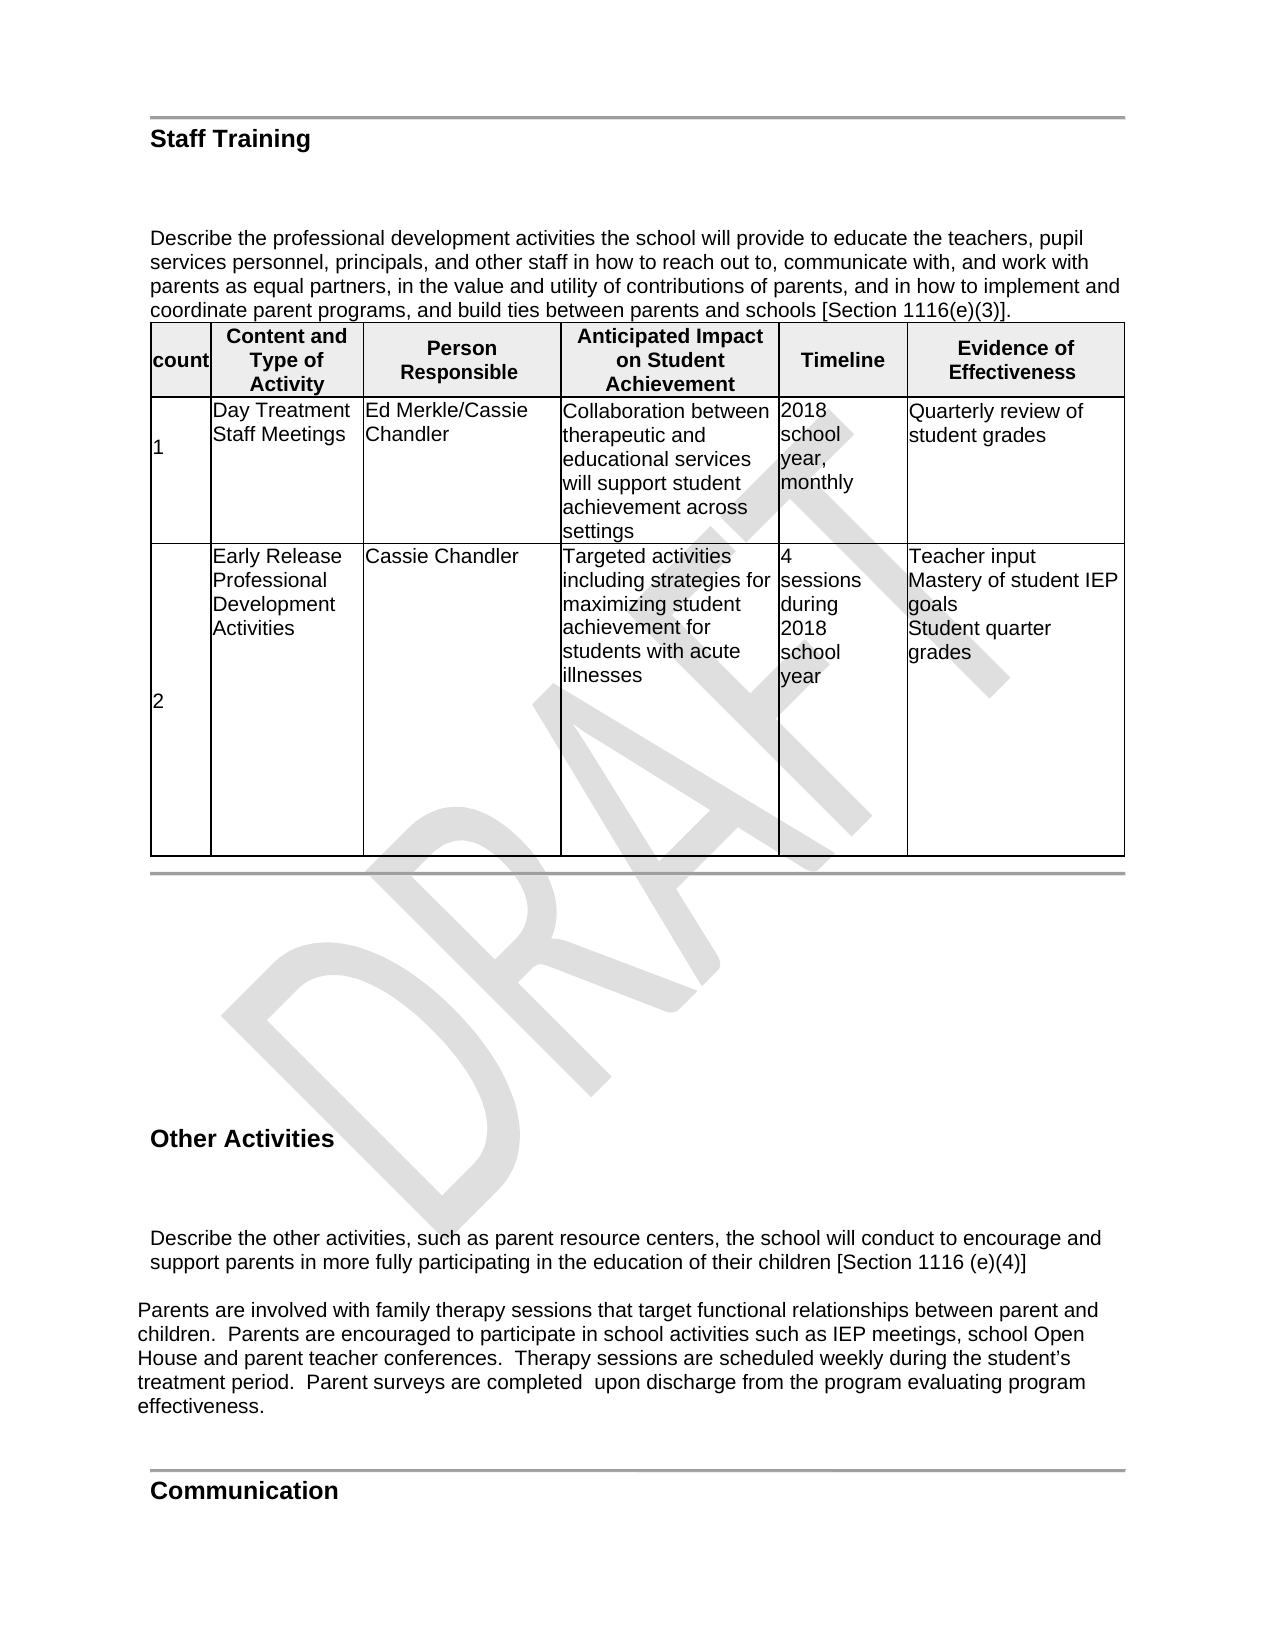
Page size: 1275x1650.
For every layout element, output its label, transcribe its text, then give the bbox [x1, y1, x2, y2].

table_header Content and Type of Activity [212, 323, 363, 396]
table_header Person Responsible [364, 323, 560, 396]
table_cell Day Treatment Staff Meetings [212, 398, 363, 542]
table_header Anticipated Impact on Student Achievement [562, 323, 778, 396]
text Describe the other activities, such as parent resource centers, the school will conduct to encourage and support parents in more fully participating in the education of their children [Section 1116 (e)(4)] [150, 1226, 1137, 1274]
text Describe the professional development activities the school will provide to educate the teachers, pupil services personnel, principals, and other staff in how to reach out to, communicate with, and work with parents as equal partners, in the value and utility of contributions of parents, and in how to implement and coordinate parent programs, and build ties between parents and schools [Section 1116(e)(3)]. [150, 226, 1137, 321]
table_cell Ed Merkle/Cassie Chandler [364, 398, 560, 542]
text Parents are involved with family therapy sessions that target functional relationships between parent and children. Parents are encouraged to participate in school activities such as IEP meetings, school Open House and parent teacher conferences. Therapy sessions are scheduled weekly during the student’s treatment period. Parent surveys are completed upon discharge from the program evaluating program effectiveness. [137, 1298, 1137, 1417]
table_cell Cassie Chandler [364, 544, 560, 855]
table_cell Collaboration between therapeutic and educational services will support student achievement across settings [562, 398, 778, 542]
subtitle Staff Training [150, 114, 1137, 152]
subtitle Communication [150, 1467, 1137, 1505]
table_cell 2018 school year, monthly [780, 398, 907, 542]
table_header Evidence of Effectiveness [908, 323, 1124, 396]
table_header Timeline [780, 323, 907, 396]
table_cell 2 [152, 544, 210, 855]
table_cell Targeted activities including strategies for maximizing student achievement for students with acute illnesses [562, 544, 778, 855]
table_cell Quarterly review of student grades [908, 398, 1124, 542]
table_cell 4 sessions during 2018 school year [780, 544, 907, 855]
table_cell Teacher input Mastery of student IEP goals Student quarter grades [908, 544, 1124, 855]
subtitle Other Activities [150, 1124, 1137, 1152]
table_cell 1 [152, 398, 210, 542]
table_cell Early Release Professional Development Activities [212, 544, 363, 855]
table_header count [152, 323, 210, 396]
